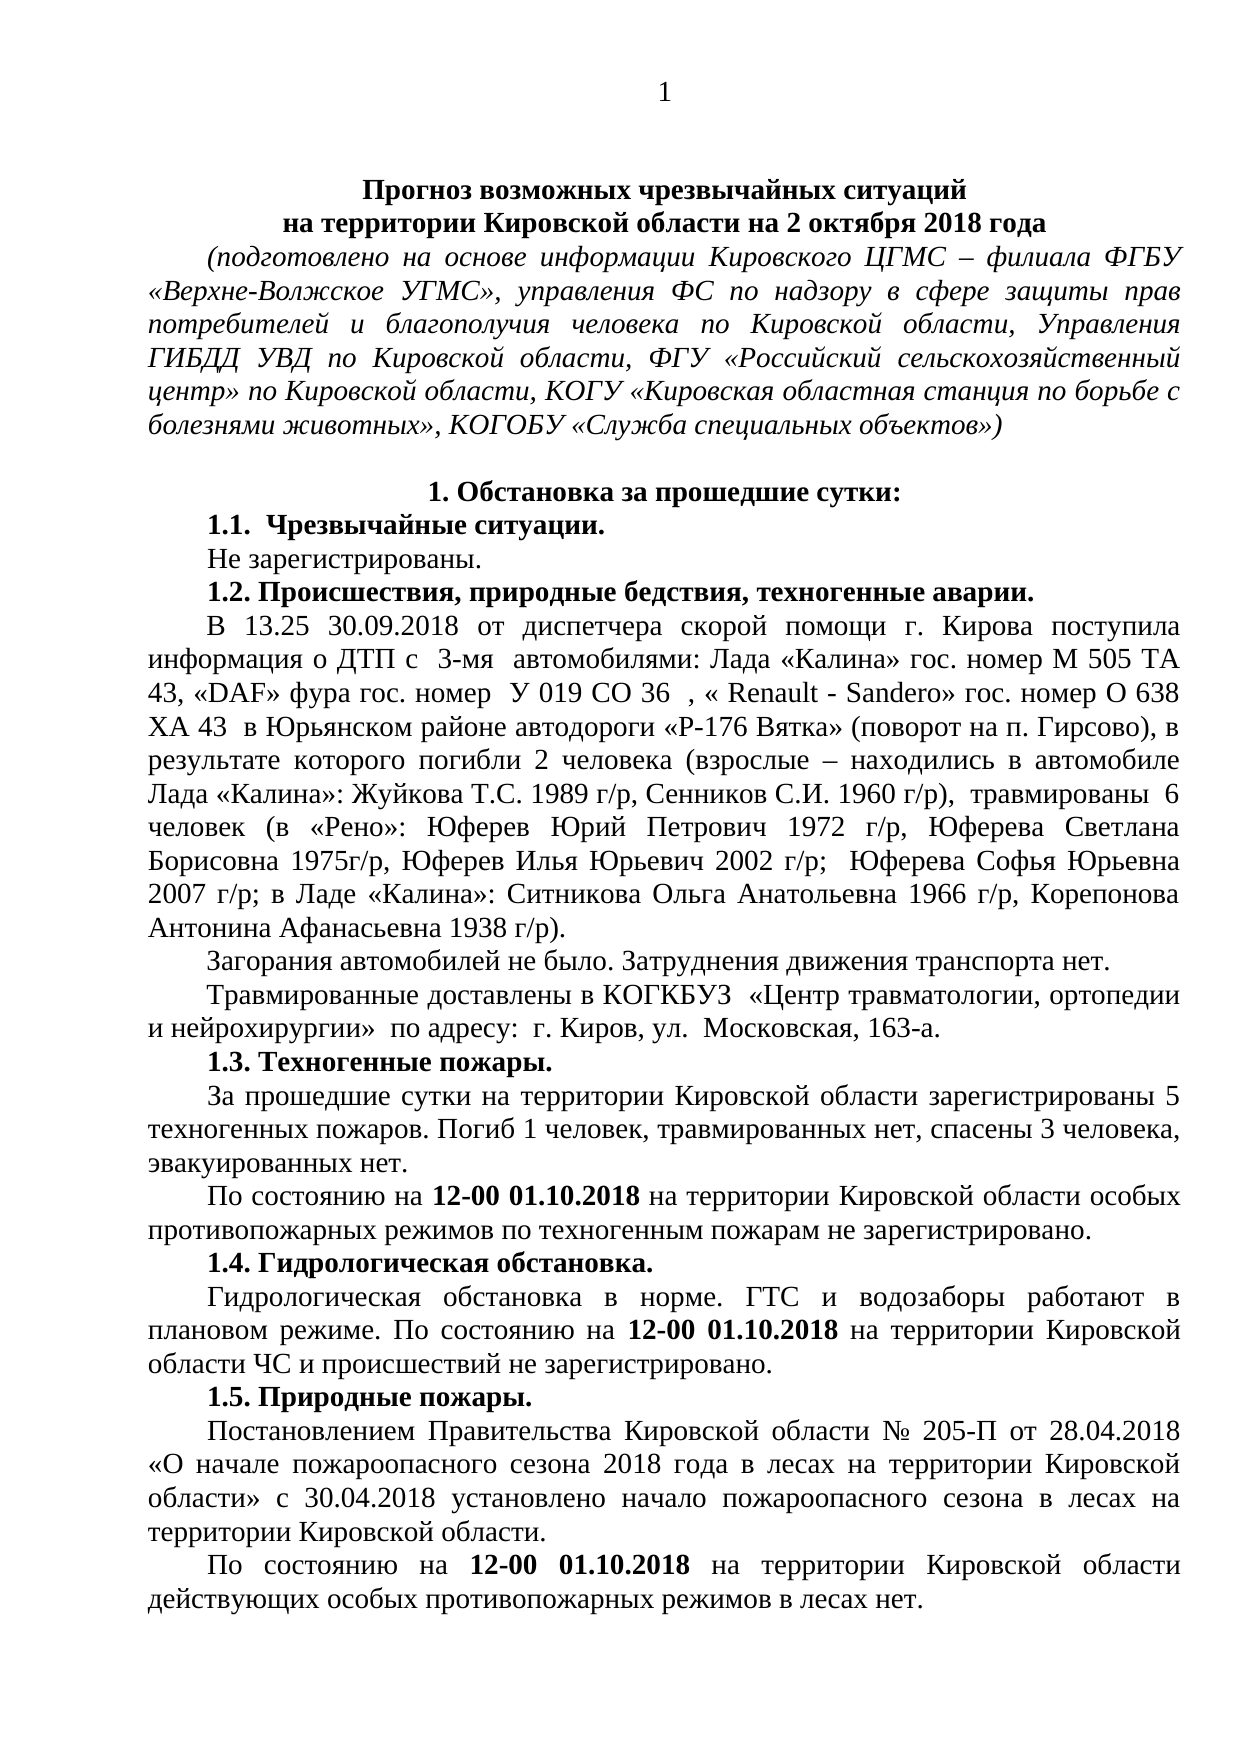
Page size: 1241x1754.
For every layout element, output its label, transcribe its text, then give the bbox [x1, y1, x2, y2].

text За прошедшие сутки на территории Кировской области зарегистрированы 5 техногенных пожаров. Погиб 1 человек, травмированных нет, спасены 3 человека, эвакуированных нет. [148, 1078, 1181, 1178]
text Прогноз возможных чрезвычайных ситуаций [148, 172, 1181, 206]
text (подготовлено на основе информации Кировского ЦГМС – филиала ФГБУ «Верхне-Волжское УГМС», управления ФС по надзору в сфере защиты прав потребителей и благополучия человека по Кировской области, Управления ГИБДД УВД по Кировской области, ФГУ «Российский сельскохозяйственный центр» по Кировской области, КОГУ «Кировская областная станция по борьбе с болезнями животных», КОГОБУ «Служба специальных объектов») [148, 239, 1181, 440]
text 1.2. Происшествия, природные бедствия, техногенные аварии. [148, 574, 1181, 608]
list Чрезвычайные ситуации. [207, 507, 1181, 541]
text на территории Кировской области на 2 октября 2018 года [148, 206, 1181, 239]
text Постановлением Правительства Кировской области № 205-П от 28.04.2018 «О начале пожароопасного сезона 2018 года в лесах на территории Кировской области» с 30.04.2018 установлено начало пожароопасного сезона в лесах на территории Кировской области. [148, 1413, 1181, 1547]
text 1.4. Гидрологическая обстановка. [148, 1245, 1181, 1279]
text Гидрологическая обстановка в норме. ГТС и водозаборы работают в плановом режиме. По состоянию на 12-00 01.10.2018 на территории Кировской области ЧС и происшествий не зарегистрировано. [148, 1279, 1181, 1379]
text 1.5. Природные пожары. [148, 1379, 1181, 1413]
text Загорания автомобилей не было. Затруднения движения транспорта нет. [148, 943, 1181, 977]
text Травмированные доставлены в КОГКБУЗ «Центр травматологии, ортопедии и нейрохирургии» по адресу: г. Киров, ул. Московская, 163-а. [148, 977, 1181, 1044]
text Не зарегистрированы. [207, 541, 1181, 574]
text 1.3. Техногенные пожары. [148, 1044, 1181, 1078]
text По состоянию на 12-00 01.10.2018 на территории Кировской области действующих особых противопожарных режимов в лесах нет. [148, 1547, 1181, 1614]
text 1. Обстановка за прошедшие сутки: [148, 474, 1181, 507]
text В 13.25 30.09.2018 от диспетчера скорой помощи г. Кирова поступила информация о ДТП с 3-мя автомобилями: Лада «Калина» гос. номер М 505 ТА 43, «DAF» фура гос. номер У 019 СО 36 , « Renault - Sandero» гос. номер О 638 ХА 43 в Юрьянском районе автодороги «Р-176 Вятка» (поворот на п. Гирсово), в результате которого погибли 2 человека (взрослые – находились в автомобиле Лада «Калина»: Жуйкова Т.С. 1989 г/р, Сенников С.И. 1960 г/р), травмированы 6 человек (в «Рено»: Юферев Юрий Петрович 1972 г/р, Юферева Светлана Борисовна 1975г/р, Юферев Илья Юрьевич 2002 г/р; Юферева Софья Юрьевна 2007 г/р; в Ладе «Калина»: Ситникова Ольга Анатольевна 1966 г/р, Корепонова Антонина Афанасьевна 1938 г/р). [148, 608, 1181, 943]
text По состоянию на 12-00 01.10.2018 на территории Кировской области особых противопожарных режимов по техногенным пожарам не зарегистрировано. [148, 1178, 1181, 1245]
